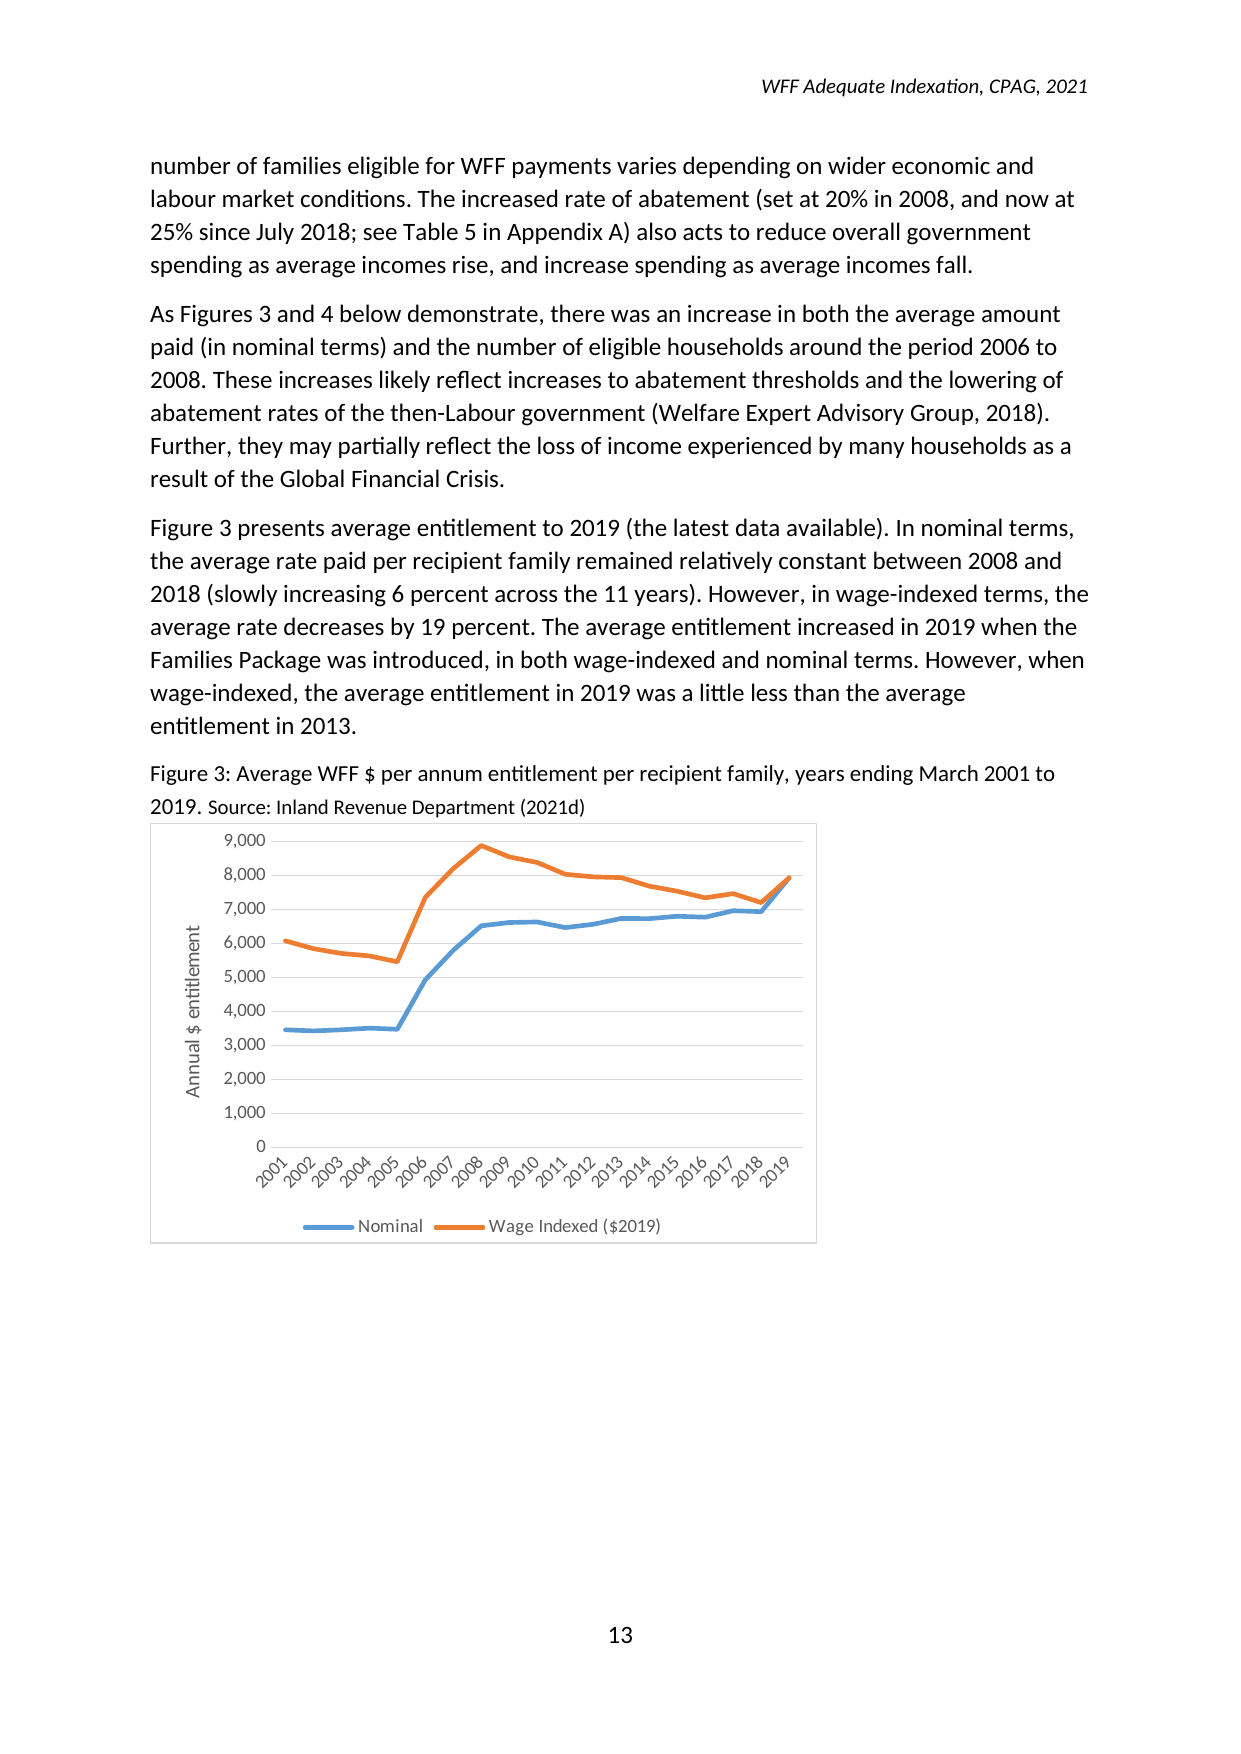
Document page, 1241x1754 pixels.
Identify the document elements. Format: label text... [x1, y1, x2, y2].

text Figure 3 presents average entitlement to 2019 (the latest data available). In nominal terms, the average rate paid per recipient family remained relatively constant between 2008 and 2018 (slowly increasing 6 percent across the 11 years). However, in wage-indexed terms, the average rate decreases by 19 percent. The average entitlement increased in 2019 when the Families Package was introduced, in both wage-indexed and nominal terms. However, when wage-indexed, the average entitlement in 2019 was a little less than the average entitlement in 2013. [150, 512, 1090, 741]
text As Figures 3 and 4 below demonstrate, there was an increase in both the average amount paid (in nominal terms) and the number of eligible households around the period 2006 to 2008. These increases likely reflect increases to abatement thresholds and the lowering of abatement rates of the then-Labour government (Welfare Expert Advisory Group, 2018). Further, they may partially reflect the loss of income experienced by many households as a result of the Global Financial Crisis. [150, 298, 1090, 493]
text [150, 150, 1090, 279]
text Figure 3: Average WFF $ per annum entitlement per recipient family, years ending March 2001 to 2019. Source: Inland Revenue Department (2021d) [150, 759, 1090, 1250]
